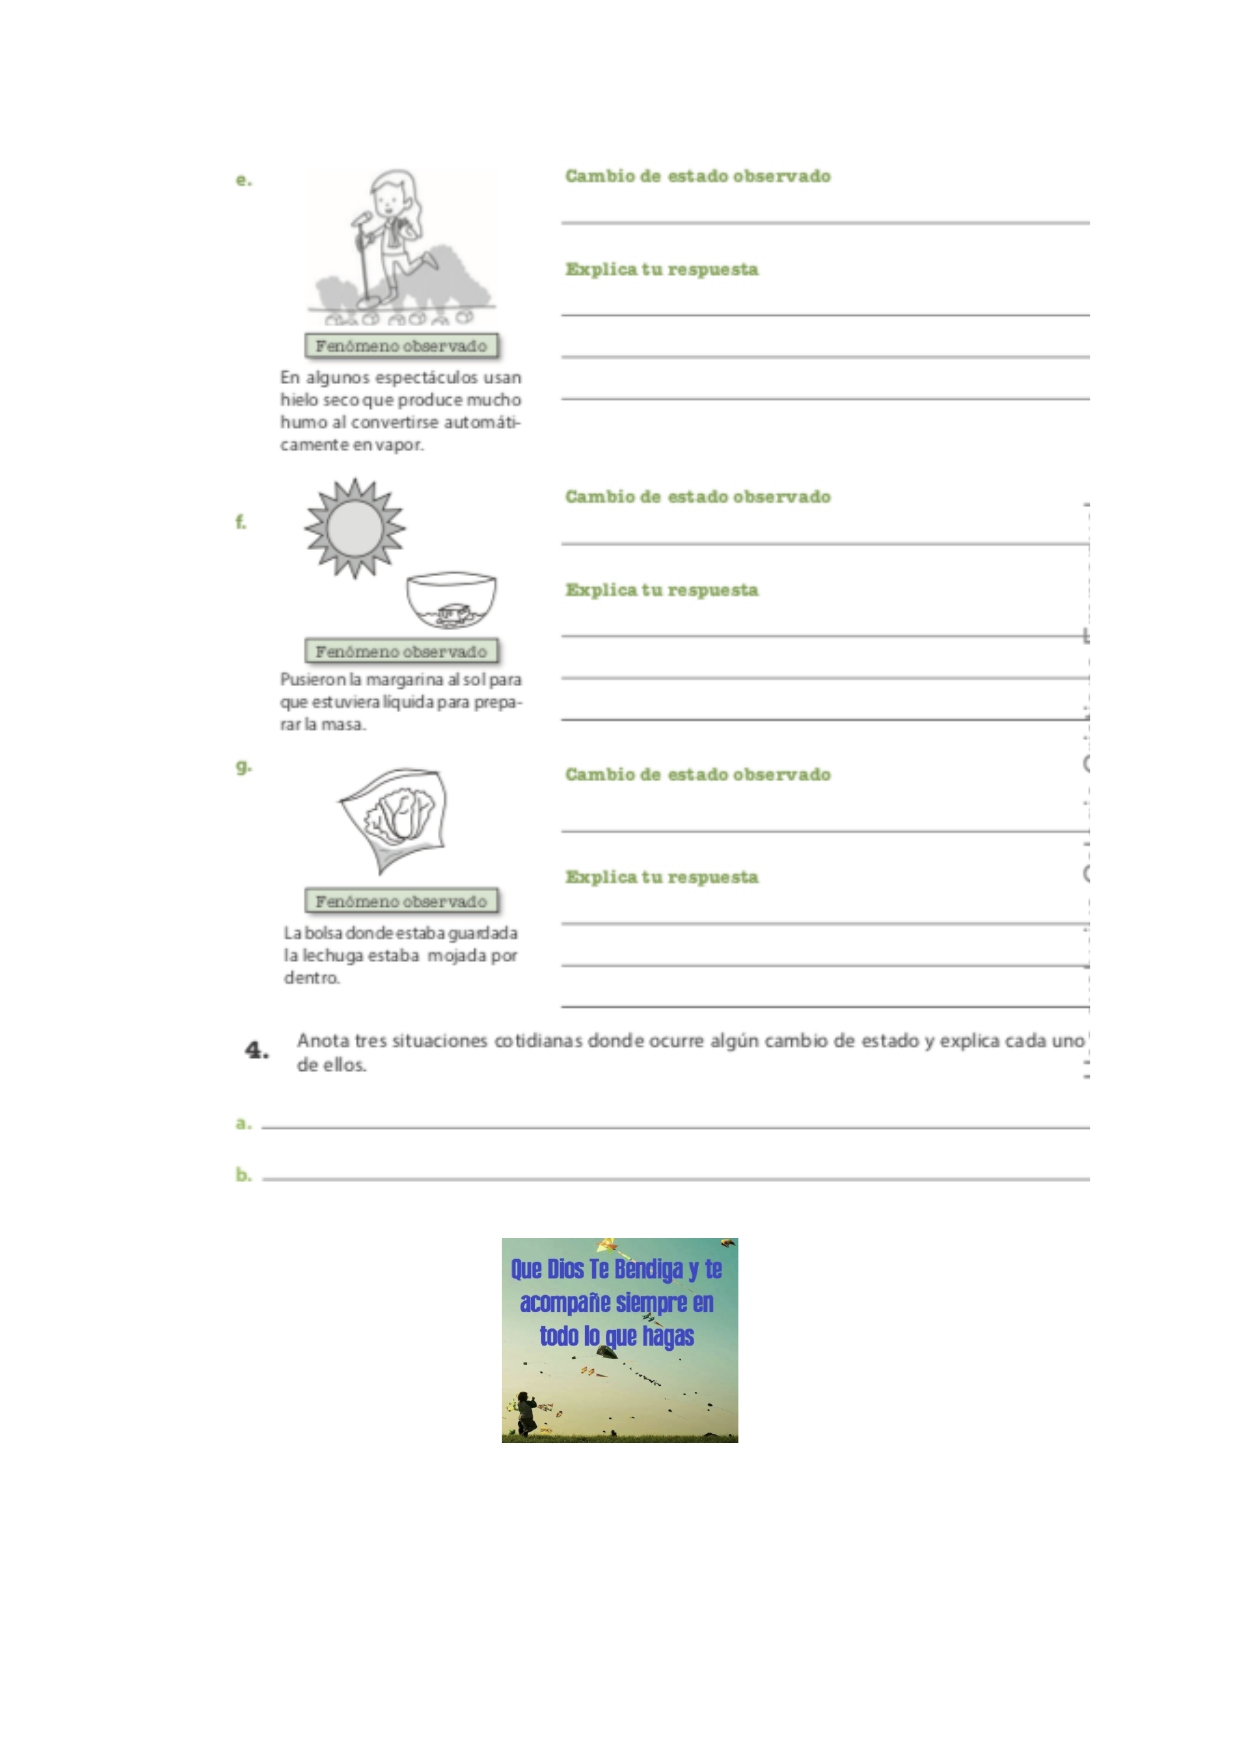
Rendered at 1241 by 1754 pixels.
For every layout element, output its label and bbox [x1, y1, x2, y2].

picture [150, 150, 1091, 1208]
picture [501, 1238, 739, 1443]
